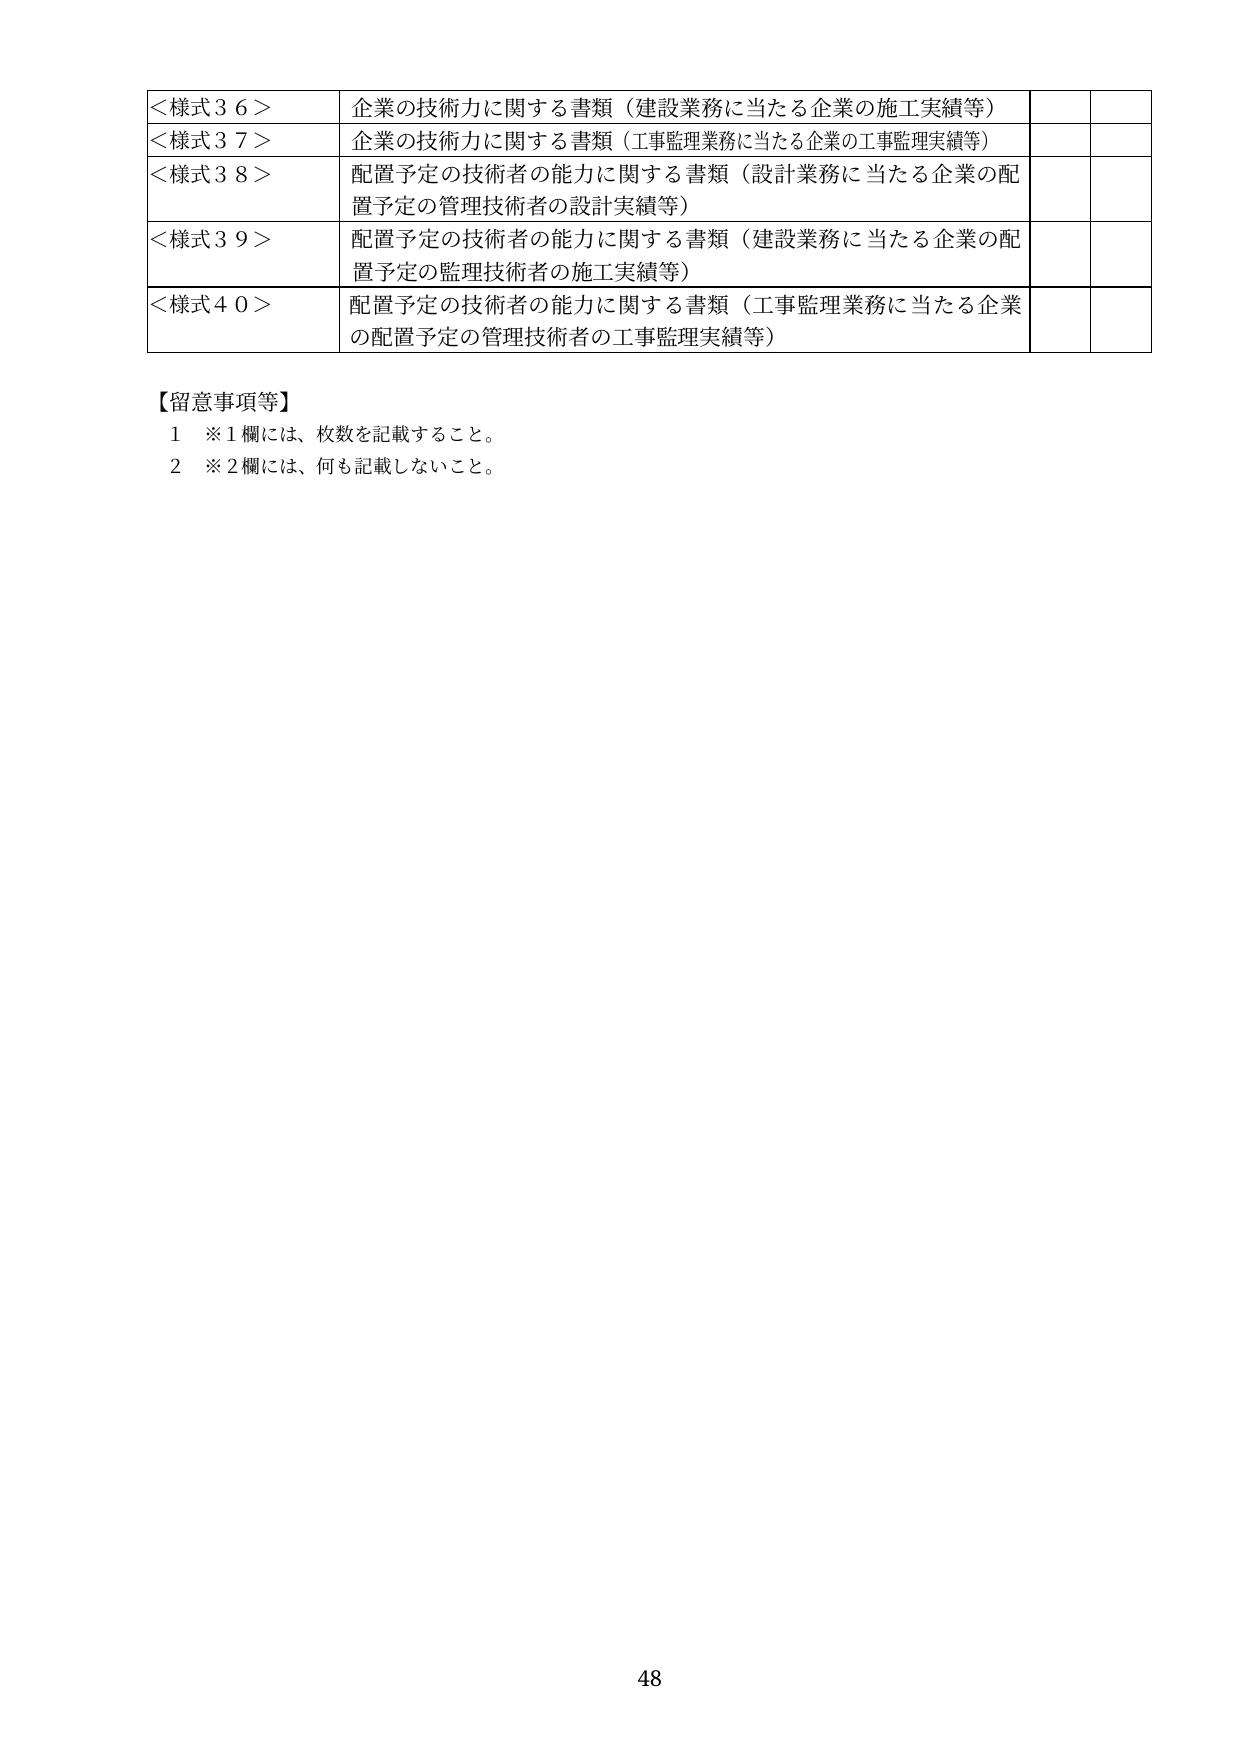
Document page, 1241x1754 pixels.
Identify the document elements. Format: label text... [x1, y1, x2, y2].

table_cell ＜様式３９＞ [148, 222, 339, 286]
table_cell 配置予定の技術者の能力に関する書類（工事監理業務に当たる企業の配置予定の管理技術者の工事監理実績等） [340, 288, 1029, 352]
table_cell 企業の技術力に関する書類（建設業務に当たる企業の施工実績等） [340, 91, 1029, 123]
table_cell [1091, 222, 1151, 286]
table_cell ＜様式３８＞ [148, 157, 339, 221]
table_cell [1031, 288, 1090, 352]
table_cell [1031, 157, 1090, 221]
table_cell ＜様式３７＞ [148, 124, 339, 156]
table_cell [1031, 222, 1090, 286]
table_cell [1031, 91, 1090, 123]
table_cell [1091, 124, 1151, 156]
text ２ ※２欄には、何も記載しないこと。 [167, 449, 1152, 481]
text 【留意事項等】 [148, 385, 1152, 417]
table_cell ＜様式４０＞ [148, 288, 339, 352]
table_cell 配置予定の技術者の能力に関する書類（建設業務に当たる企業の配置予定の監理技術者の施工実績等） [340, 222, 1029, 286]
table_cell [1031, 124, 1090, 156]
table_cell [1091, 91, 1151, 123]
table_cell ＜様式３６＞ [148, 91, 339, 123]
text １ ※１欄には、枚数を記載すること。 [148, 417, 1152, 449]
table_cell [1091, 288, 1151, 352]
table_cell 配置予定の技術者の能力に関する書類（設計業務に当たる企業の配置予定の管理技術者の設計実績等） [340, 157, 1029, 221]
table_cell 企業の技術力に関する書類（工事監理業務に当たる企業の工事監理実績等） [340, 124, 1029, 156]
table_cell [1091, 157, 1151, 221]
